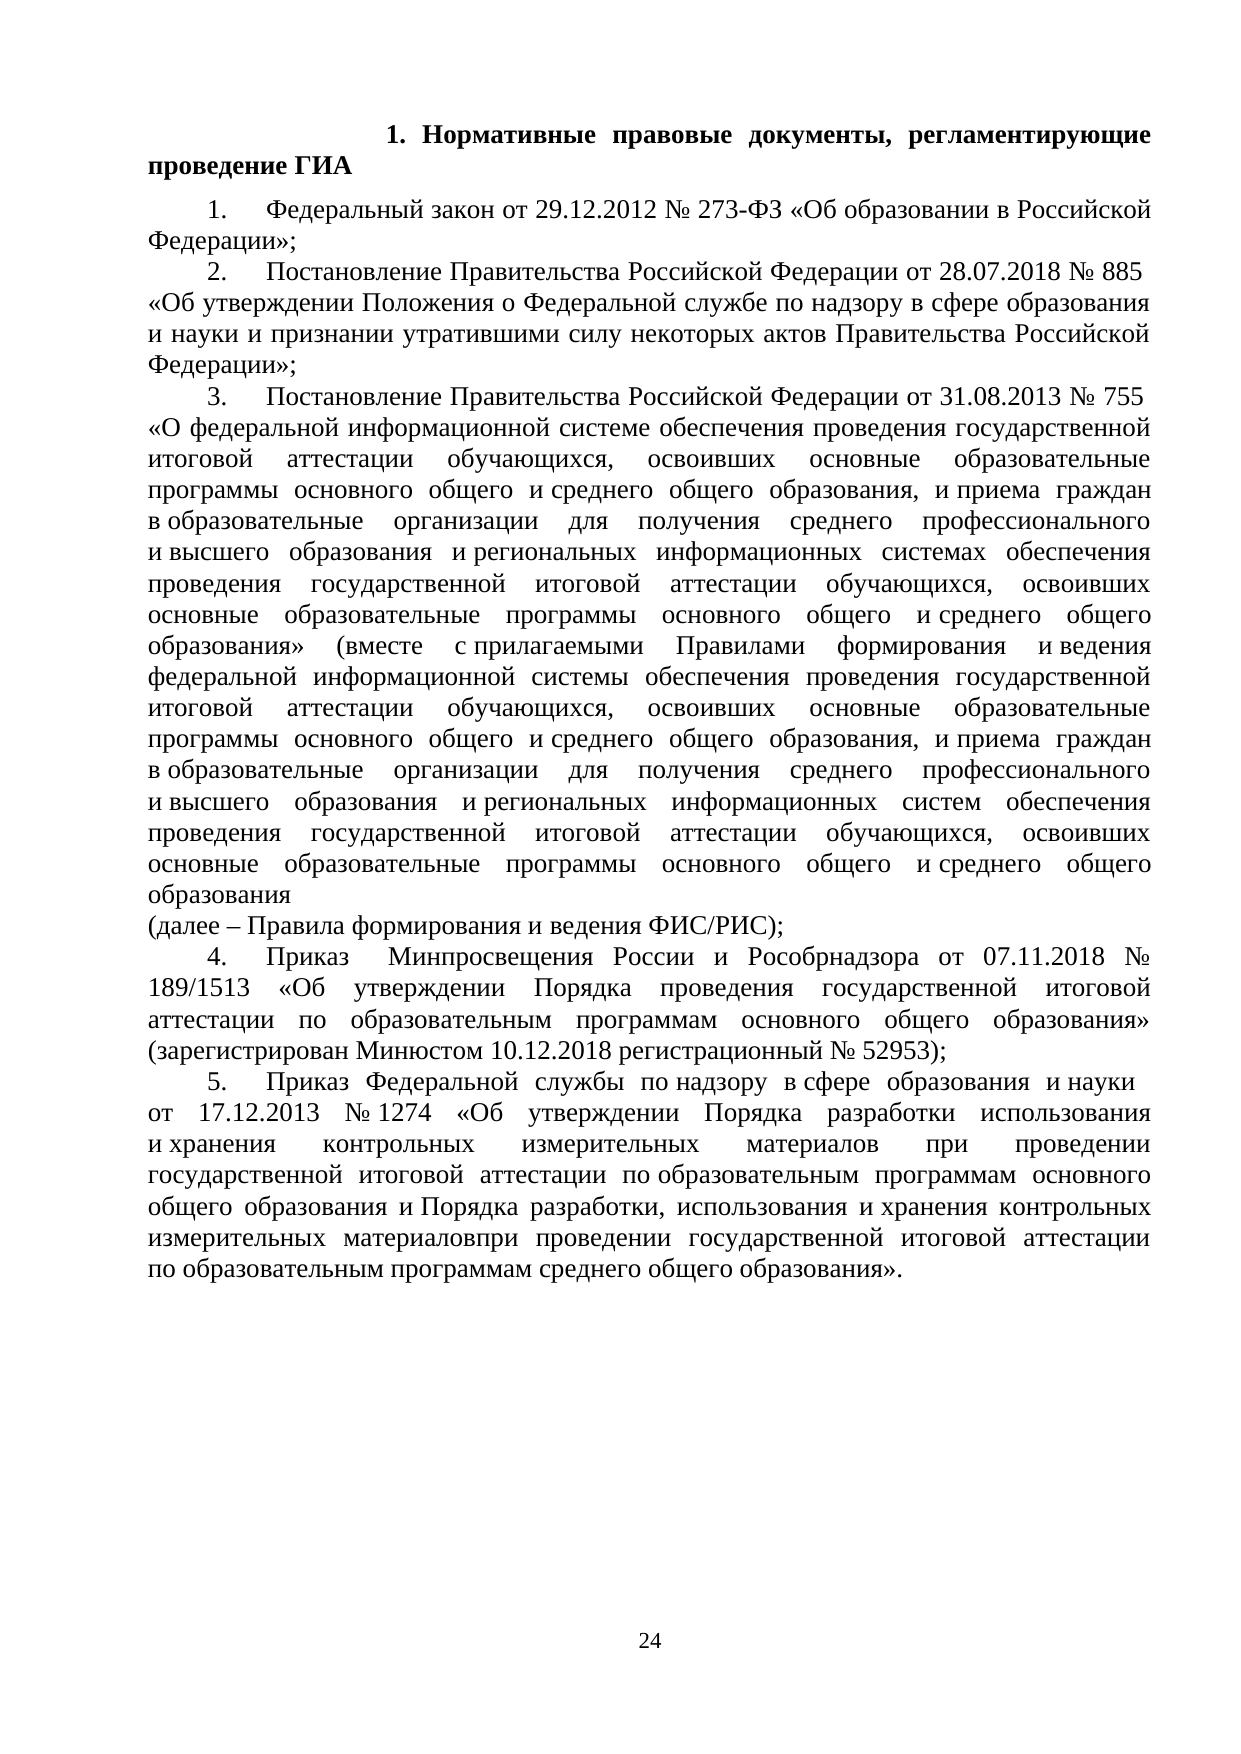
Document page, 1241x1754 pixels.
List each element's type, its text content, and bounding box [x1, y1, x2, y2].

list Приказ Минпросвещения России и Рособрнадзора от 07.11.2018 № 189/1513 «Об утверждении Порядка проведения государственной итоговой аттестации по образовательным программам основного общего образования» (зарегистрирован Минюстом 10.12.2018 регистрационный № 52953); [148, 940, 1152, 1065]
list Постановление Правительства Российской Федерации от 31.08.2013 № 755 «О федеральной информационной системе обеспечения проведения государственной итоговой аттестации обучающихся, освоивших основные образовательные программы основного общего и среднего общего образования, и приема граждан в образовательные организации для получения среднего профессионального и высшего образования и региональных информационных системах обеспечения проведения государственной итоговой аттестации обучающихся, освоивших основные образовательные программы основного общего и среднего общего образования» (вместе с прилагаемыми Правилами формирования и ведения федеральной информационной системы обеспечения проведения государственной итоговой аттестации обучающихся, освоивших основные образовательные программы основного общего и среднего общего образования, и приема граждан в образовательные организации для получения среднего профессионального и высшего образования и региональных информационных систем обеспечения проведения государственной итоговой аттестации обучающихся, освоивших основные образовательные программы основного общего и среднего общего образования (далее – Правила формирования и ведения ФИС/РИС); [148, 380, 1152, 940]
list Постановление Правительства Российской Федерации от 28.07.2018 № 885 «Об утверждении Положения о Федеральной службе по надзору в сфере образования и науки и признании утратившими силу некоторых актов Правительства Российской Федерации»; [148, 255, 1152, 380]
subtitle 1. Нормативные правовые документы, регламентирующие проведение ГИА [148, 118, 1152, 180]
list Приказ Федеральной службы по надзору в сфере образования и науки от 17.12.2013 № 1274 «Об утверждении Порядка разработки использования и хранения контрольных измерительных материалов при проведении государственной итоговой аттестации по образовательным программам основного общего образования и Порядка разработки, использования и хранения контрольных измерительных материаловпри проведении государственной итоговой аттестации по образовательным программам среднего общего образования». [148, 1065, 1152, 1283]
list Федеральный закон от 29.12.2012 № 273-ФЗ «Об образовании в Российской Федерации»; [148, 193, 1152, 255]
